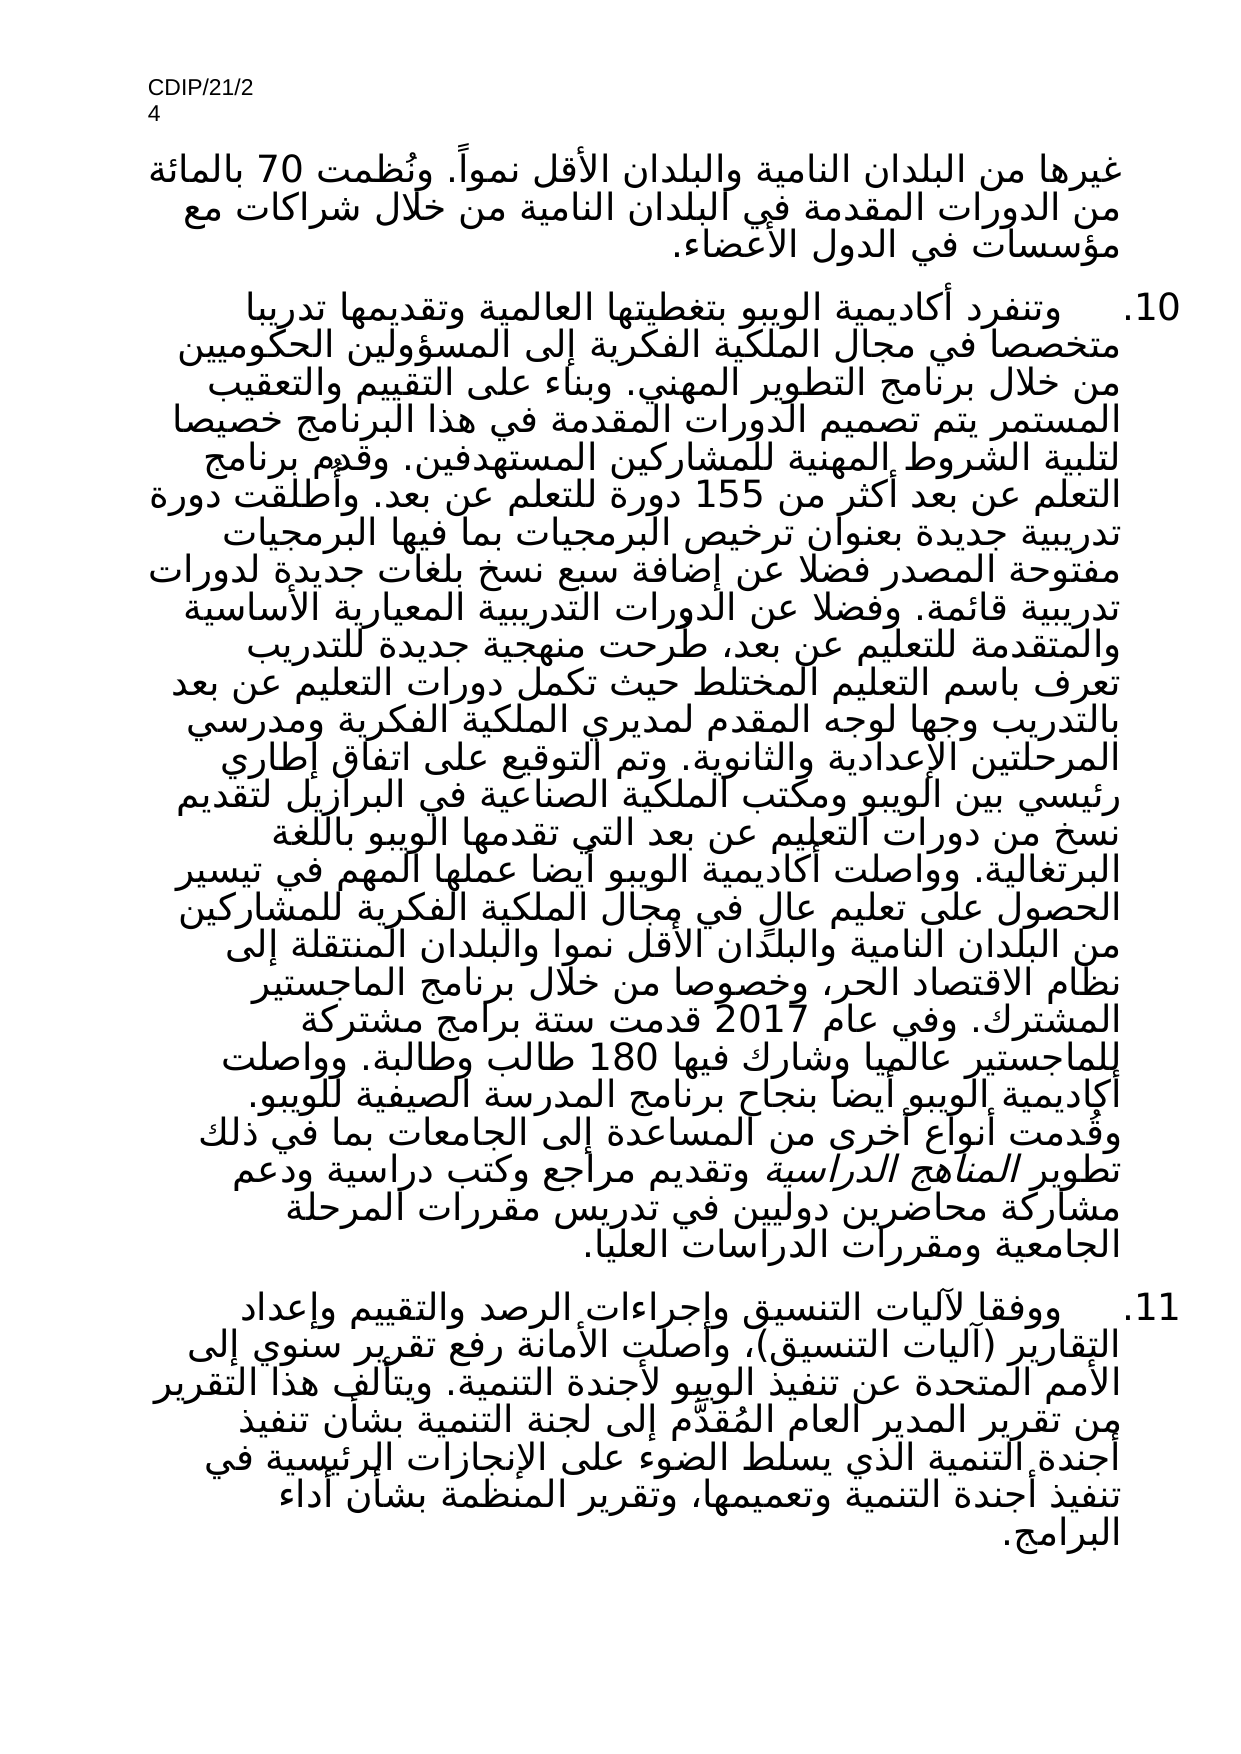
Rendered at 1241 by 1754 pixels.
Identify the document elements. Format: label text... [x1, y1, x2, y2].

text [148, 153, 1122, 265]
text ووفقا لآليات التنسيق وإجراءات الرصد والتقييم وإعداد التقارير (آليات التنسيق)، واصلت الأمانة رفع تقرير سنوي إلى الأمم المتحدة عن تنفيذ الويبو لأجندة التنمية. ويتألف هذا التقرير من تقرير المدير العام المُقدَّم إلى لجنة التنمية بشأن تنفيذ أجندة التنمية الذي يسلط الضوء على الإنجازات الرئيسية في تنفيذ أجندة التنمية وتعميمها، وتقرير المنظمة بشأن أداء البرامج. [148, 1290, 1122, 1553]
text وتنفرد أكاديمية الويبو بتغطيتها العالمية وتقديمها تدريبا متخصصا في مجال الملكية الفكرية إلى المسؤولين الحكوميين من خلال برنامج التطوير المهني. وبناء على التقييم والتعقيب المستمر يتم تصميم الدورات المقدمة في هذا البرنامج خصيصا لتلبية الشروط المهنية للمشاركين المستهدفين. وقدم برنامج التعلم عن بعد أكثر من 155 دورة للتعلم عن بعد. وأُطلقت دورة تدريبية جديدة بعنوان ترخيص البرمجيات بما فيها البرمجيات مفتوحة المصدر فضلا عن إضافة سبع نسخ بلغات جديدة لدورات تدريبية قائمة. وفضلا عن الدورات التدريبية المعيارية الأساسية والمتقدمة للتعليم عن بعد، طُرحت منهجية جديدة للتدريب تعرف باسم التعليم المختلط حيث تكمل دورات التعليم عن بعد بالتدريب وجها لوجه المقدم لمديري الملكية الفكرية ومدرسي المرحلتين الإعدادية والثانوية. وتم التوقيع على اتفاق إطاري رئيسي بين الويبو ومكتب الملكية الصناعية في البرازيل لتقديم نسخ من دورات التعليم عن بعد التي تقدمها الويبو باللغة البرتغالية. وواصلت أكاديمية الويبو أيضا عملها المهم في تيسير الحصول على تعليم عالٍ في مجال الملكية الفكرية للمشاركين من البلدان النامية والبلدان الأقل نموا والبلدان المنتقلة إلى نظام الاقتصاد الحر، وخصوصا من خلال برنامج الماجستير المشترك. وفي عام 2017 قدمت ستة برامج مشتركة للماجستير عالميا وشارك فيها 180 طالب وطالبة. وواصلت أكاديمية الويبو أيضا بنجاح برنامج المدرسة الصيفية للويبو. وقُدمت أنواع أخرى من المساعدة إلى الجامعات بما في ذلك تطوير المناهج الدراسية وتقديم مراجع وكتب دراسية ودعم مشاركة محاضرين دوليين في تدريس مقررات المرحلة الجامعية ومقررات الدراسات العليا. [148, 290, 1122, 1265]
